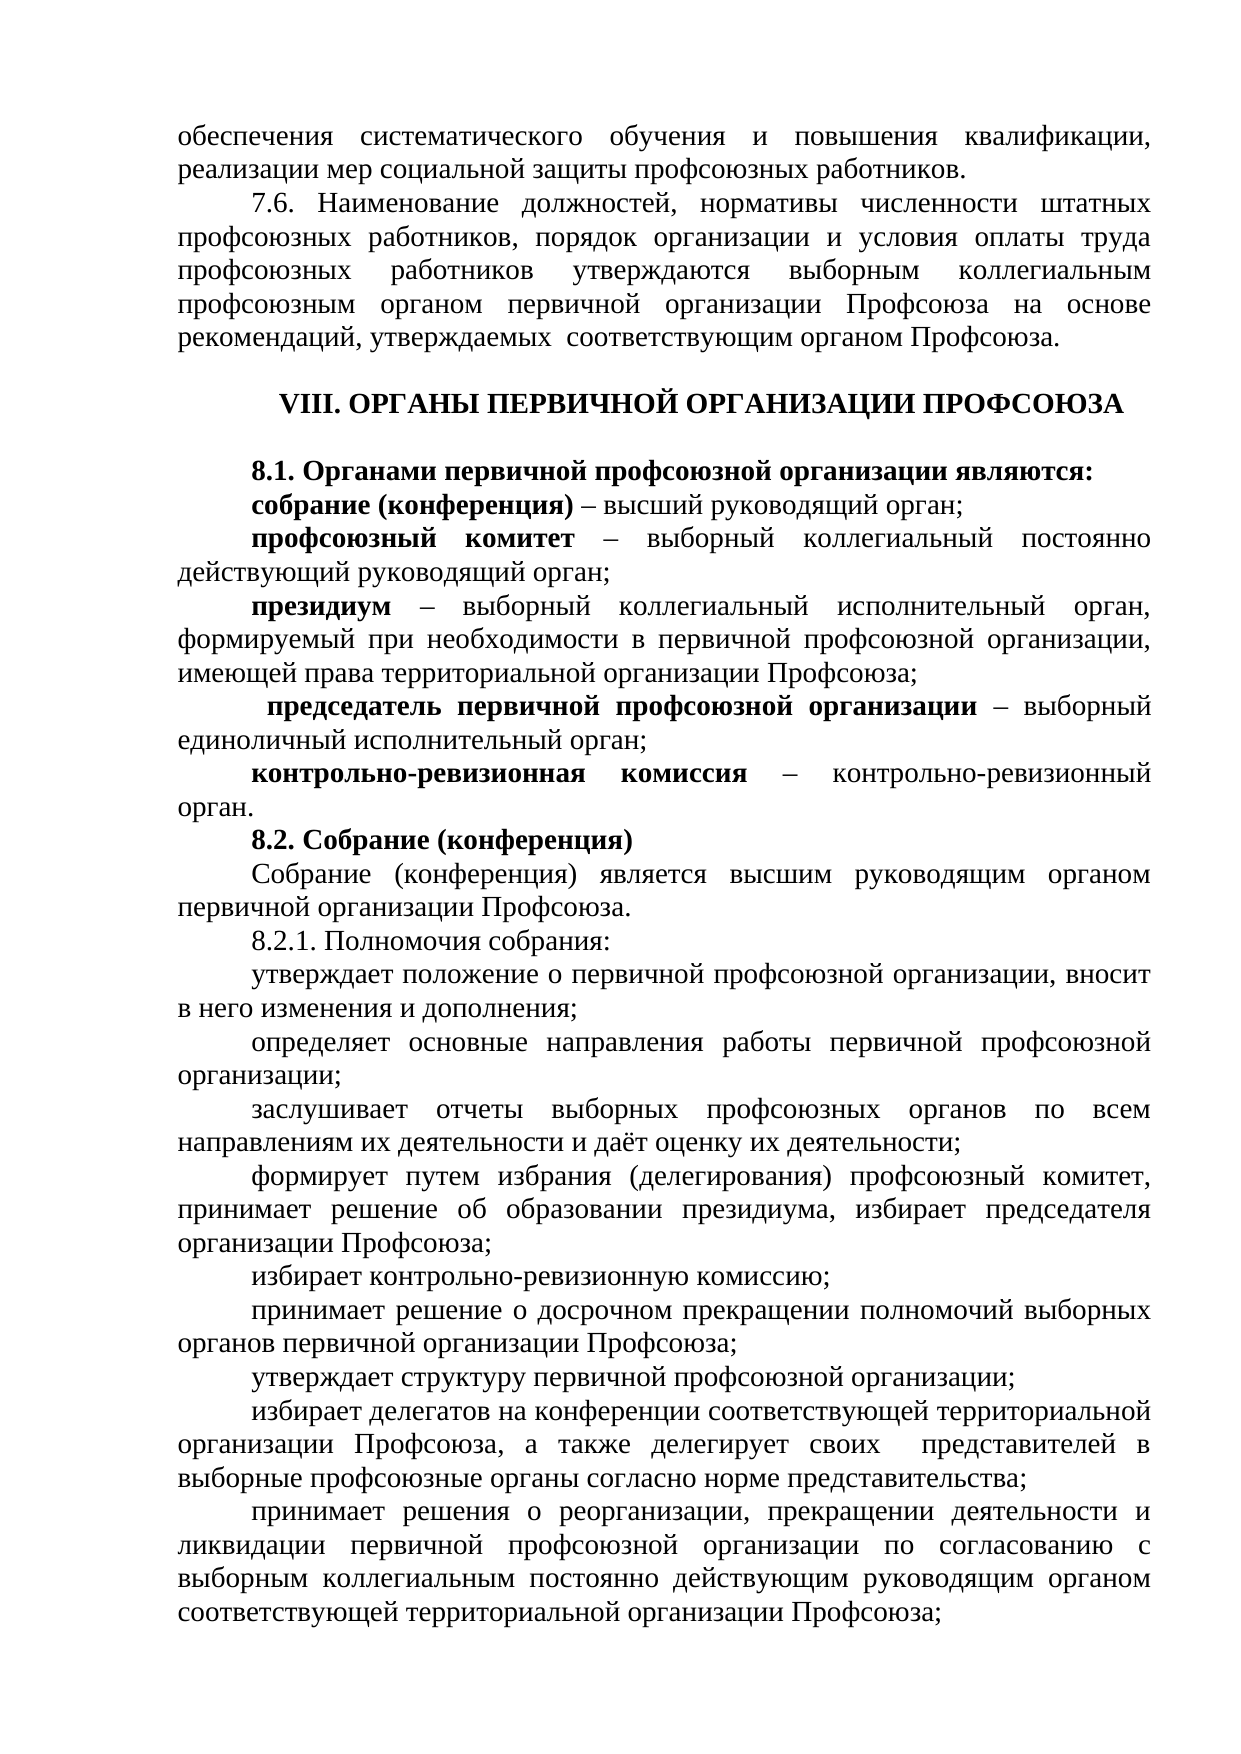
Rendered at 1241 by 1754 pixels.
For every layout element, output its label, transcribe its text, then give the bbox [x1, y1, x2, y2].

text профсоюзный комитет – выборный коллегиальный постоянно действующий руководящий орган; [177, 521, 1152, 588]
text 7.6. Наименование должностей, нормативы численности штатных профсоюзных работников, порядок организации и условия оплаты труда профсоюзных работников утверждаются выборным коллегиальным профсоюзным органом первичной организации Профсоюза на основе рекомендаций, утверждаемых соответствующим органом Профсоюза. [177, 185, 1152, 353]
text заслушивает отчеты выборных профсоюзных органов по всем направлениям их деятельности и даёт оценку их деятельности; [177, 1091, 1152, 1158]
text VIII. ОРГАНЫ ПЕРВИЧНОЙ ОРГАНИЗАЦИИ ПРОФСОЮЗА [177, 386, 1152, 420]
text принимает решение о досрочном прекращении полномочий выборных органов первичной организации Профсоюза; [177, 1292, 1152, 1359]
text утверждает структуру первичной профсоюзной организации; [177, 1359, 1152, 1393]
text определяет основные направления работы первичной профсоюзной организации; [177, 1024, 1152, 1091]
text 8.2. Собрание (конференция) [177, 822, 1152, 856]
text избирает контрольно-ревизионную комиссию; [177, 1258, 1152, 1292]
text принимает решения о реорганизации, прекращении деятельности и ликвидации первичной профсоюзной организации по согласованию с выборным коллегиальным постоянно действующим руководящим органом соответствующей территориальной организации Профсоюза; [177, 1493, 1152, 1627]
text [177, 118, 1152, 185]
text 8.1. Органами первичной профсоюзной организации являются: [177, 453, 1152, 487]
text президиум – выборный коллегиальный исполнительный орган, формируемый при необходимости в первичной профсоюзной организации, имеющей права территориальной организации Профсоюза; [177, 588, 1152, 688]
text избирает делегатов на конференции соответствующей территориальной организации Профсоюза, а также делегирует своих представителей в выборные профсоюзные органы согласно норме представительства; [177, 1393, 1152, 1493]
text Собрание (конференция) является высшим руководящим органом первичной организации Профсоюза. [177, 856, 1152, 923]
text 8.2.1. Полномочия собрания: [177, 923, 1152, 957]
text собрание (конференция) – высший руководящий орган; [177, 487, 1152, 521]
text председатель первичной профсоюзной организации – выборный единоличный исполнительный орган; [177, 688, 1152, 755]
text утверждает положение о первичной профсоюзной организации, вносит в него изменения и дополнения; [177, 957, 1152, 1024]
text контрольно-ревизионная комиссия – контрольно-ревизионный орган. [177, 755, 1152, 822]
text формирует путем избрания (делегирования) профсоюзный комитет, принимает решение об образовании президиума, избирает председателя организации Профсоюза; [177, 1158, 1152, 1258]
